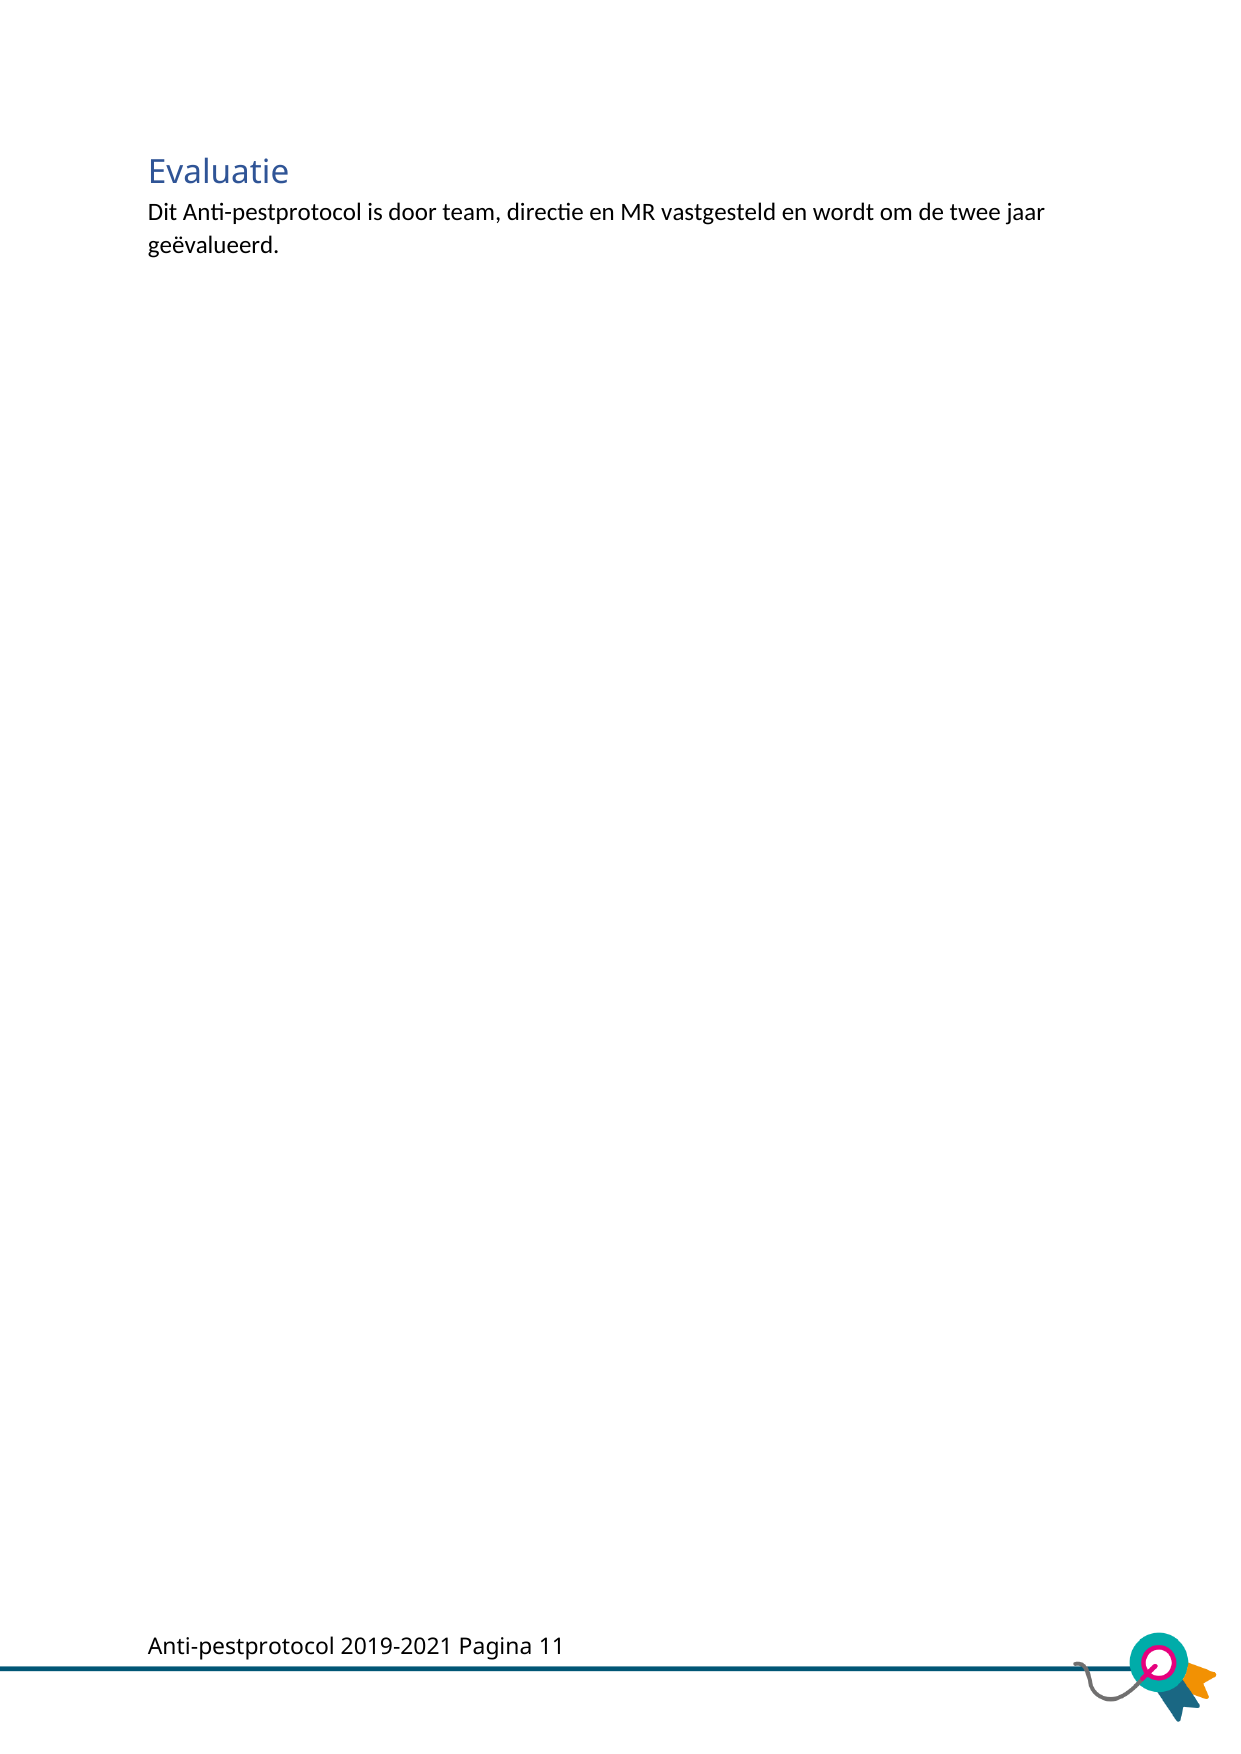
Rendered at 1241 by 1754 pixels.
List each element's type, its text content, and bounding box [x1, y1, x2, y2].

picture [0, 1624, 1222, 1729]
text Dit Anti-pestprotocol is door team, directie en MR vastgesteld en wordt om de twee jaar geëvalueerd. [148, 197, 1093, 260]
subtitle Evaluatie [148, 148, 1093, 193]
